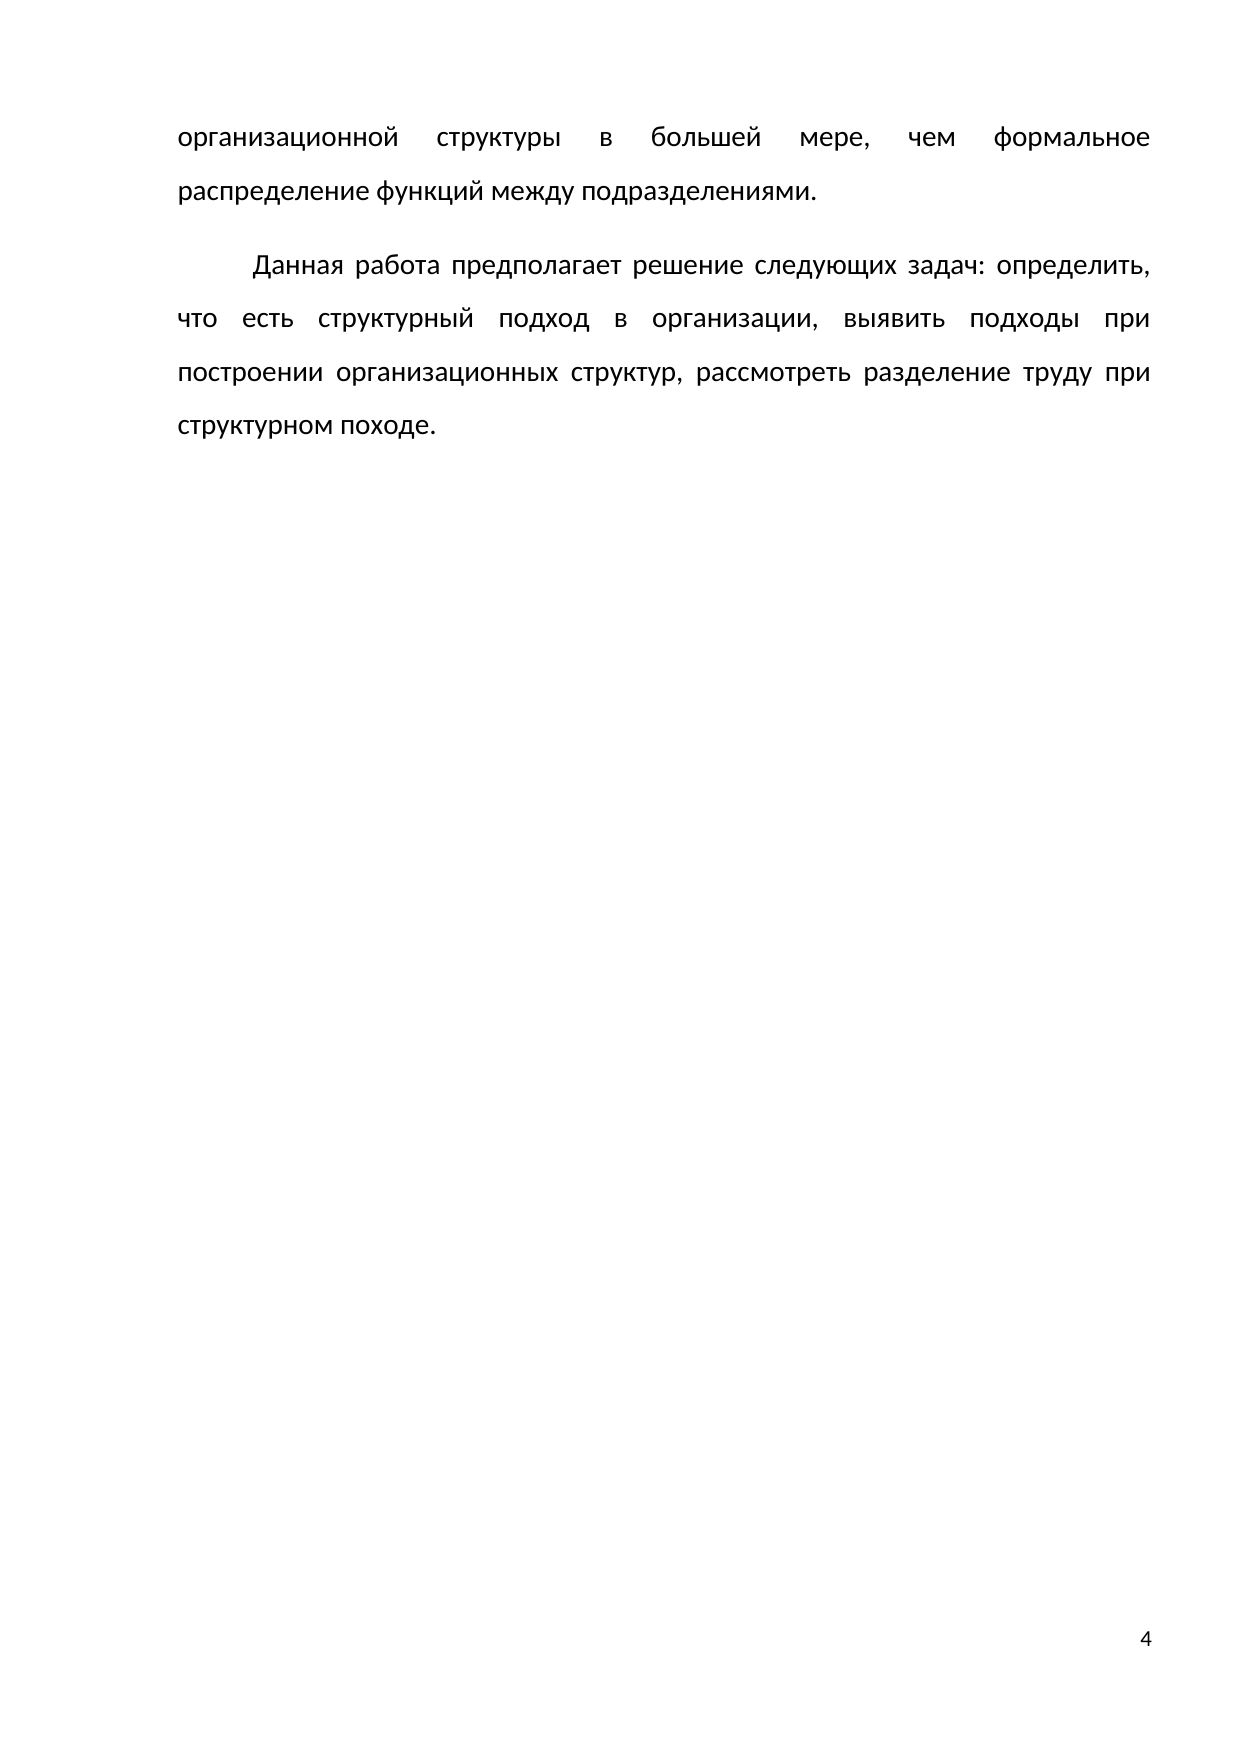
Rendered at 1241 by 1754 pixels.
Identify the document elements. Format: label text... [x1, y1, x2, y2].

text Данная работа предполагает решение следующих задач: определить, что есть структурный подход в организации, выявить подходы при построении организационных структур, рассмотреть разделение труду при структурном походе. [177, 246, 1152, 442]
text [177, 118, 1152, 207]
